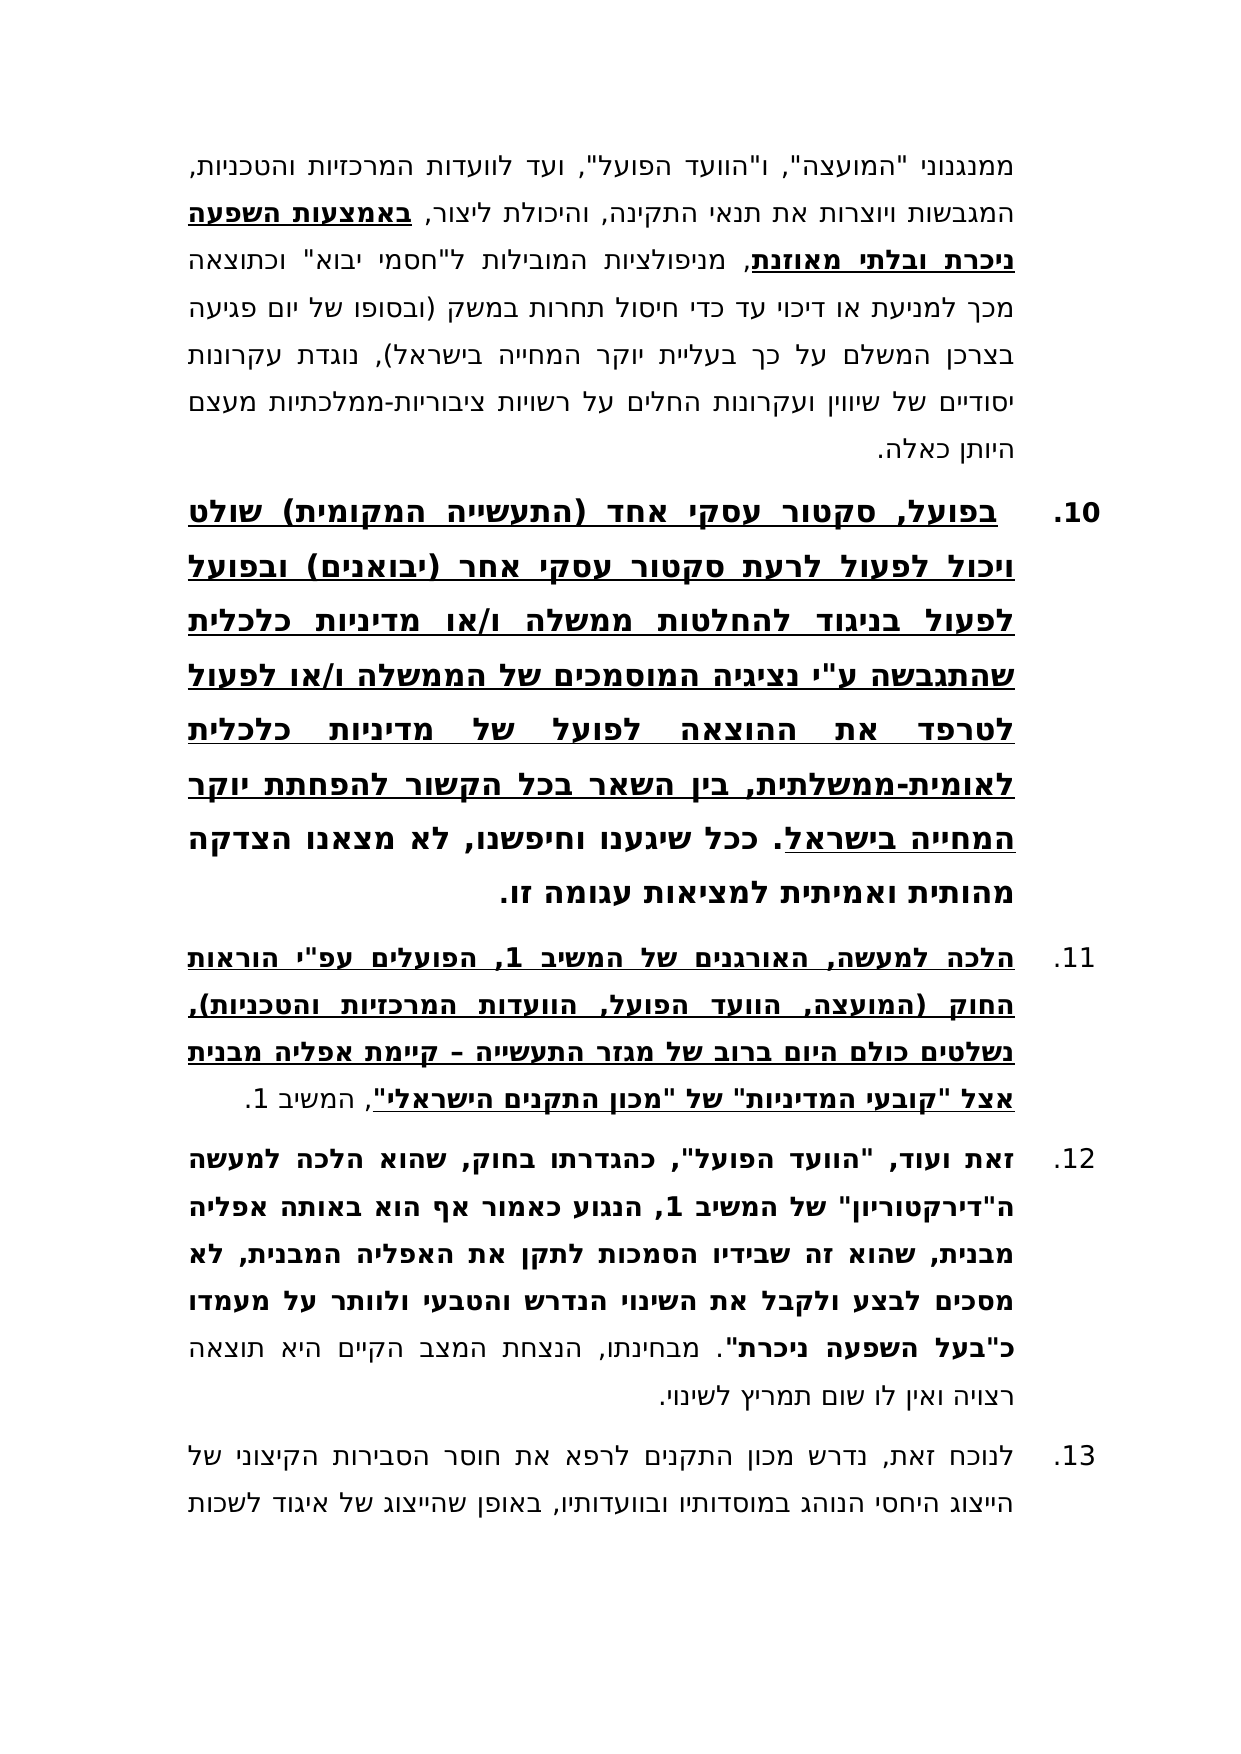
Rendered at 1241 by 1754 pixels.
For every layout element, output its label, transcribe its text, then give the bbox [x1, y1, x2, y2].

list זאת ועוד, "הוועד הפועל", כהגדרתו בחוק, שהוא הלכה למעשה ה"דירקטוריון" של המשיב 1, הנגוע כאמור אף הוא באותה אפליה מבנית, שהוא זה שבידיו הסמכות לתקן את האפליה המבנית, לא מסכים לבצע ולקבל את השינוי הנדרש והטבעי ולוותר על מעמדו כ"בעל השפעה ניכרת". מבחינתו, הנצחת המצב הקיים היא תוצאה רצויה ואין לו שום תמריץ לשינוי. [187, 1143, 1053, 1412]
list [187, 150, 1053, 465]
list בפועל, סקטור עסקי אחד (התעשייה המקומית) שולט ויכול לפעול לרעת סקטור עסקי אחר (יבואנים) ובפועל לפעול בניגוד להחלטות ממשלה ו/או מדיניות כלכלית שהתגבשה ע"י נציגיה המוסמכים של הממשלה ו/או לפעול לטרפד את ההוצאה לפועל של מדיניות כלכלית לאומית-ממשלתית, בין השאר בכל הקשור להפחתת יוקר המחייה בישראל. ככל שיגענו וחיפשנו, לא מצאנו הצדקה מהותית ואמיתית למציאות עגומה זו. [187, 493, 1053, 911]
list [187, 1440, 1053, 1519]
list הלכה למעשה, האורגנים של המשיב 1, הפועלים עפ"י הוראות החוק (המועצה, הוועד הפועל, הוועדות המרכזיות והטכניות), נשלטים כולם היום ברוב של מגזר התעשייה – קיימת אפליה מבנית אצל "קובעי המדיניות" של "מכון התקנים הישראלי", המשיב 1. [187, 942, 1053, 1115]
